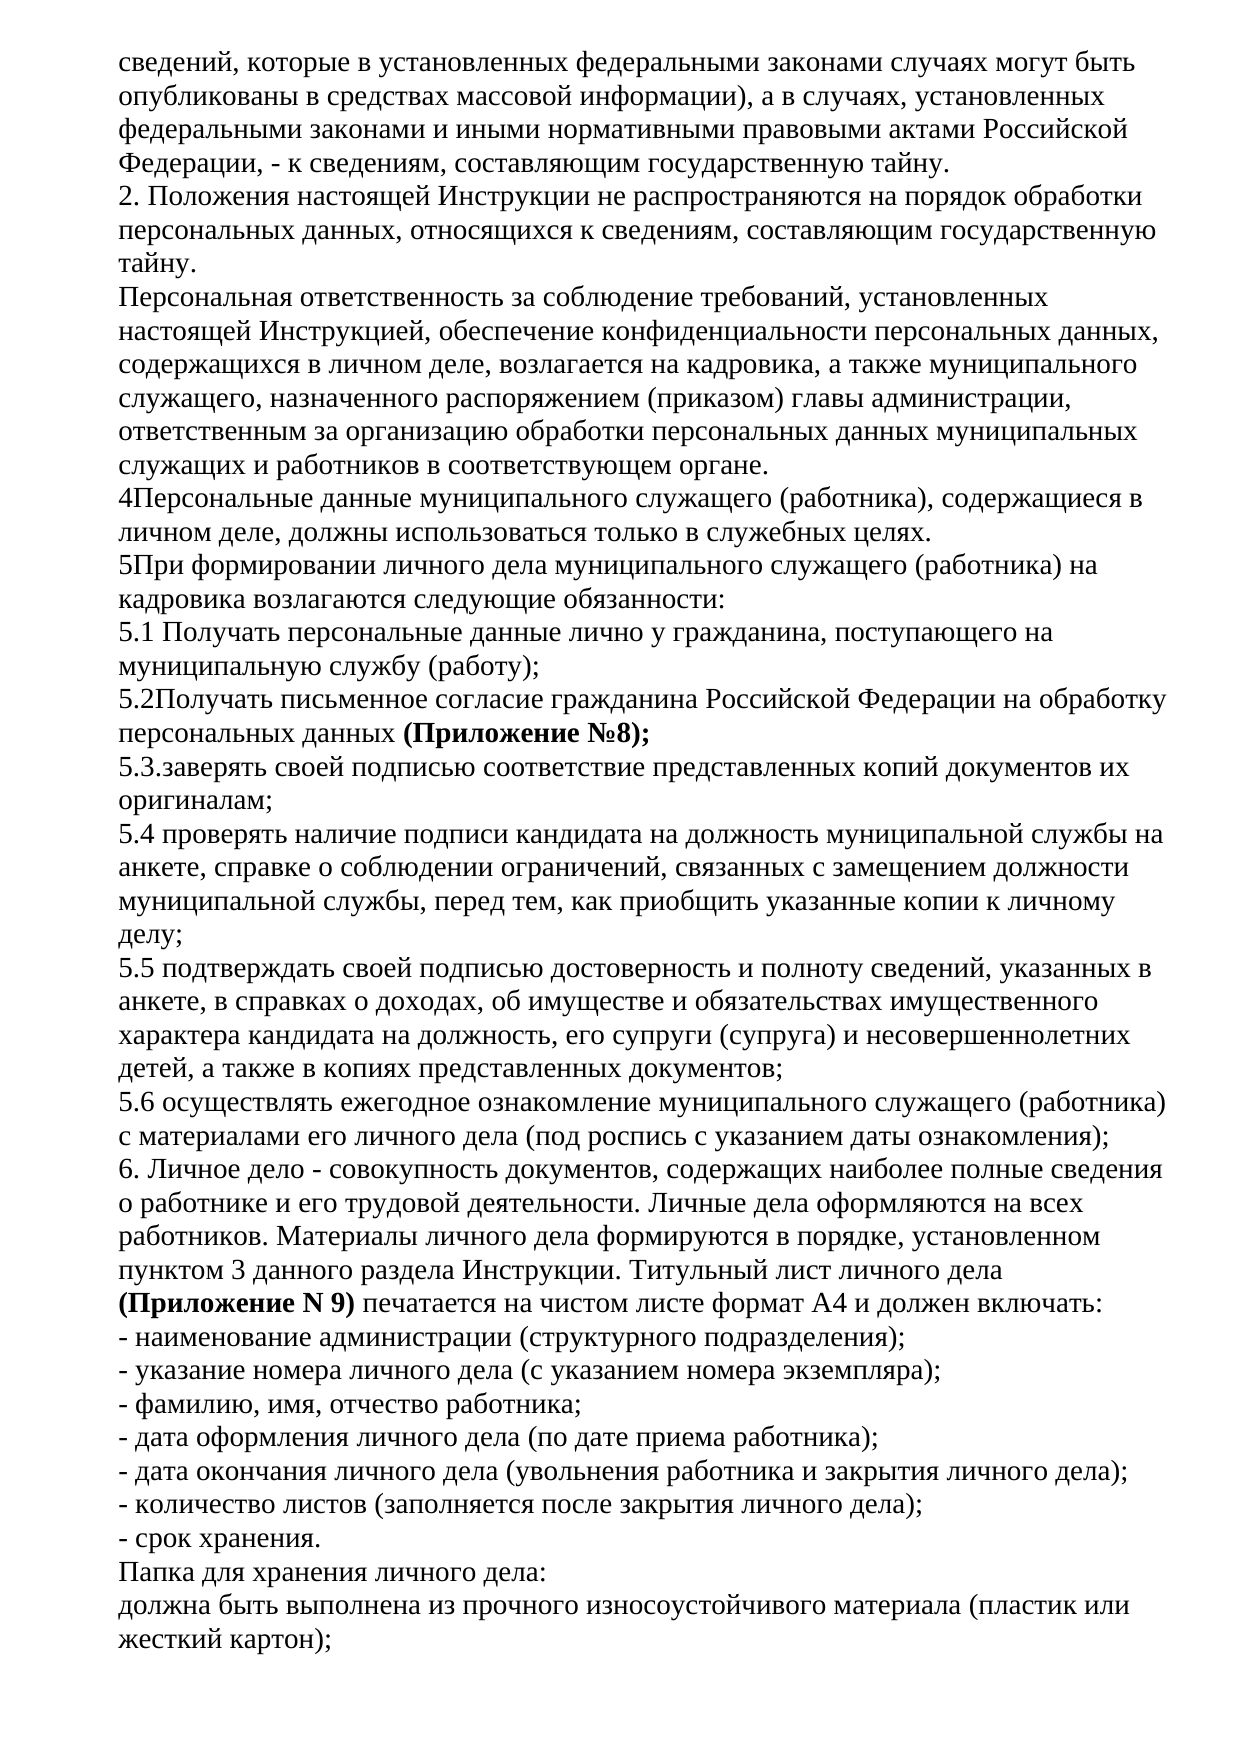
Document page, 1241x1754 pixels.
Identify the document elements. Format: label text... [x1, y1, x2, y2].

text 5.2Получать письменное согласие гражданина Российской Федерации на обработку персональных данных (Приложение №8); [118, 682, 1181, 749]
text - срок хранения. [118, 1520, 1181, 1554]
text Персональная ответственность за соблюдение требований, установленных настоящей Инструкцией, обеспечение конфиденциальности персональных данных, содержащихся в личном деле, возлагается на кадровика, а также муниципального служащего, назначенного распоряжением (приказом) главы администрации, ответственным за организацию обработки персональных данных муниципальных служащих и работников в соответствующем органе. [118, 279, 1181, 480]
text 5.6 осуществлять ежегодное ознакомление муниципального служащего (работника) с материалами его личного дела (под роспись с указанием даты ознакомления); [118, 1084, 1181, 1151]
text - дата окончания личного дела (увольнения работника и закрытия личного дела); [118, 1453, 1181, 1487]
text 6. Личное дело - совокупность документов, содержащих наиболее полные сведения о работнике и его трудовой деятельности. Личные дела оформляются на всех работников. Материалы личного дела формируются в порядке, установленном пунктом 3 данного раздела Инструкции. Титульный лист личного дела (Приложение N 9) печатается на чистом листе формат А4 и должен включать: [118, 1151, 1181, 1319]
text 5При формировании личного дела муниципального служащего (работника) на кадровика возлагаются следующие обязанности: [118, 547, 1181, 614]
text Папка для хранения личного дела: [118, 1554, 1181, 1587]
text - наименование администрации (структурного подразделения); [118, 1319, 1181, 1352]
text 5.3.заверять своей подписью соответствие представленных копий документов их оригиналам; [118, 749, 1181, 816]
text - фамилию, имя, отчество работника; [118, 1386, 1181, 1419]
text должна быть выполнена из прочного износоустойчивого материала (пластик или жесткий картон); [118, 1587, 1181, 1654]
text 5.5 подтверждать своей подписью достоверность и полноту сведений, указанных в анкете, в справках о доходах, об имуществе и обязательствах имущественного характера кандидата на должность, его супруги (супруга) и несовершеннолетних детей, а также в копиях представленных документов; [118, 950, 1181, 1084]
text - количество листов (заполняется после закрытия личного дела); [118, 1487, 1181, 1520]
text 4Персональные данные муниципального служащего (работника), содержащиеся в личном деле, должны использоваться только в служебных целях. [118, 480, 1181, 547]
text 5.1 Получать персональные данные лично у гражданина, поступающего на муниципальную службу (работу); [118, 614, 1181, 682]
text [118, 44, 1181, 178]
text 5.4 проверять наличие подписи кандидата на должность муниципальной службы на анкете, справке о соблюдении ограничений, связанных с замещением должности муниципальной службы, перед тем, как приобщить указанные копии к личному делу; [118, 816, 1181, 950]
text - указание номера личного дела (с указанием номера экземпляра); [118, 1352, 1181, 1386]
text 2. Положения настоящей Инструкции не распространяются на порядок обработки персональных данных, относящихся к сведениям, составляющим государственную тайну. [118, 178, 1181, 279]
text - дата оформления личного дела (по дате приема работника); [118, 1419, 1181, 1453]
